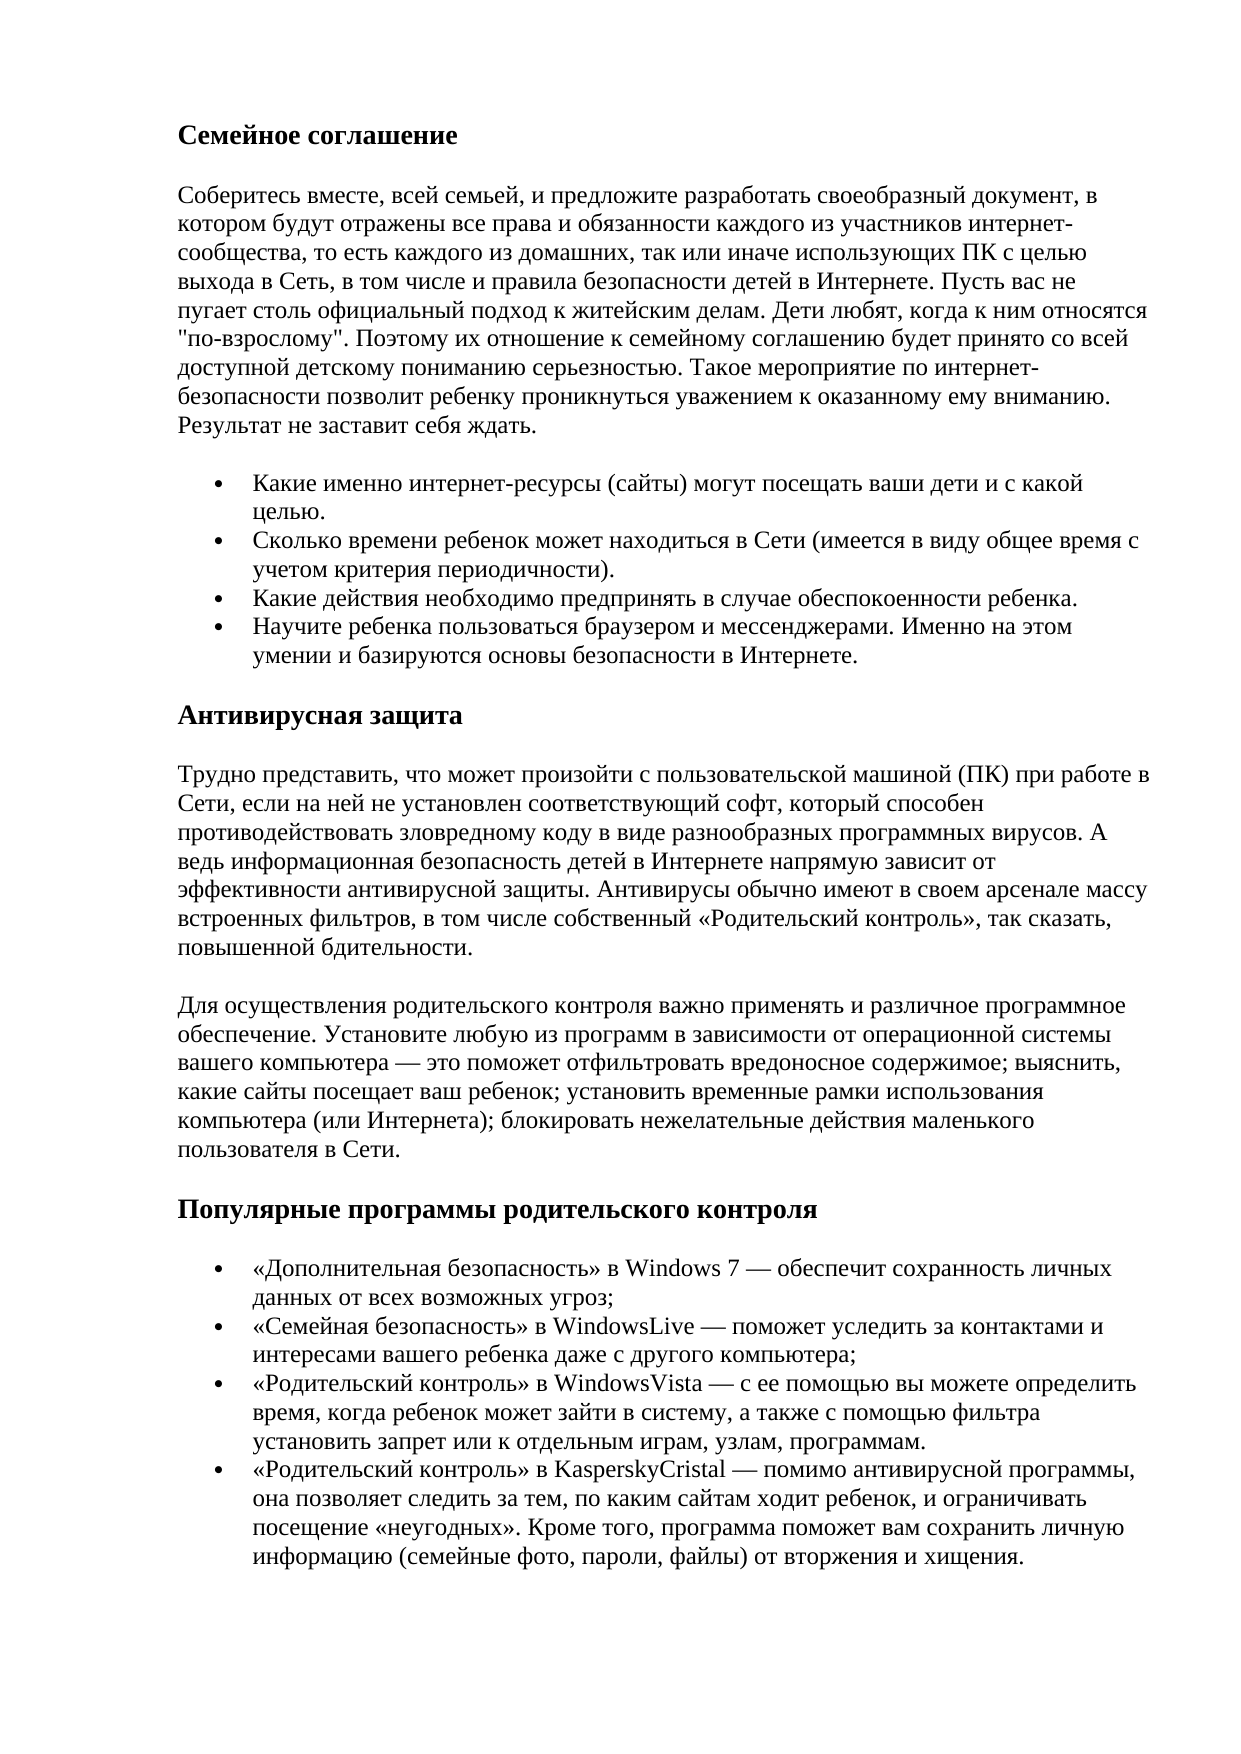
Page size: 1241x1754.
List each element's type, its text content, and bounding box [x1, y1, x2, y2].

list «Родительский контроль» в KasperskyCristal — помимо антивирусной программы, она позволяет следить за тем, по каким сайтам ходит ребенок, и ограничивать посещение «неугодных». Кроме того, программа поможет вам сохранить личную информацию (семейные фото, пароли, файлы) от вторжения и хищения. [215, 1454, 1152, 1569]
text Соберитесь вместе, всей семьей, и предложите разработать своеобразный документ, в котором будут отражены все права и обязанности каждого из участников интернет-сообщества, то есть каждого из домашних, так или иначе использующих ПК с целью выхода в Сеть, в том числе и правила безопасности детей в Интернете. Пусть вас не пугает столь официальный подход к житейским делам. Дети любят, когда к ним относятся "по-взрослому". Поэтому их отношение к семейному соглашению будет принято со всей доступной детскому пониманию серьезностью. Такое мероприятие по интернет-безопасности позволит ребенку проникнуться уважением к оказанному ему вниманию. Результат не заставит себя ждать. [177, 180, 1152, 438]
list Какие действия необходимо предпринять в случае обеспокоенности ребенка. [215, 583, 1152, 611]
text Семейное соглашение [177, 118, 1152, 151]
list Какие именно интернет-ресурсы (сайты) могут посещать ваши дети и с какой целью. [215, 468, 1152, 525]
text Антивирусная защита [177, 698, 1152, 730]
list Научите ребенка пользоваться браузером и мессенджерами. Именно на этом умении и базируются основы безопасности в Интернете. [215, 611, 1152, 669]
text Для осуществления родительского контроля важно применять и различное программное обеспечение. Установите любую из программ в зависимости от операционной системы вашего компьютера — это поможет отфильтровать вредоносное содержимое; выяснить, какие сайты посещает ваш ребенок; установить временные рамки использования компьютера (или Интернета); блокировать нежелательные действия маленького пользователя в Сети. [177, 990, 1152, 1162]
text Трудно представить, что может произойти с пользовательской машиной (ПК) при работе в Сети, если на ней не установлен соответствующий софт, который способен противодействовать зловредному коду в виде разнообразных программных вирусов. А ведь информационная безопасность детей в Интернете напрямую зависит от эффективности антивирусной защиты. Антивирусы обычно имеют в своем арсенале массу встроенных фильтров, в том числе собственный «Родительский контроль», так сказать, повышенной бдительности. [177, 759, 1152, 961]
list Сколько времени ребенок может находиться в Сети (имеется в виду общее время с учетом критерия периодичности). [215, 525, 1152, 583]
text Популярные программы родительского контроля [177, 1192, 1152, 1224]
list «Родительский контроль» в WindowsVista — с ее помощью вы можете определить время, когда ребенок может зайти в систему, а также с помощью фильтра установить запрет или к отдельным играм, узлам, программам. [215, 1368, 1152, 1454]
list «Дополнительная безопасность» в Windows 7 — обеспечит сохранность личных данных от всех возможных угроз; [215, 1253, 1152, 1311]
list «Семейная безопасность» в WindowsLive — поможет уследить за контактами и интересами вашего ребенка даже с другого компьютера; [215, 1311, 1152, 1368]
